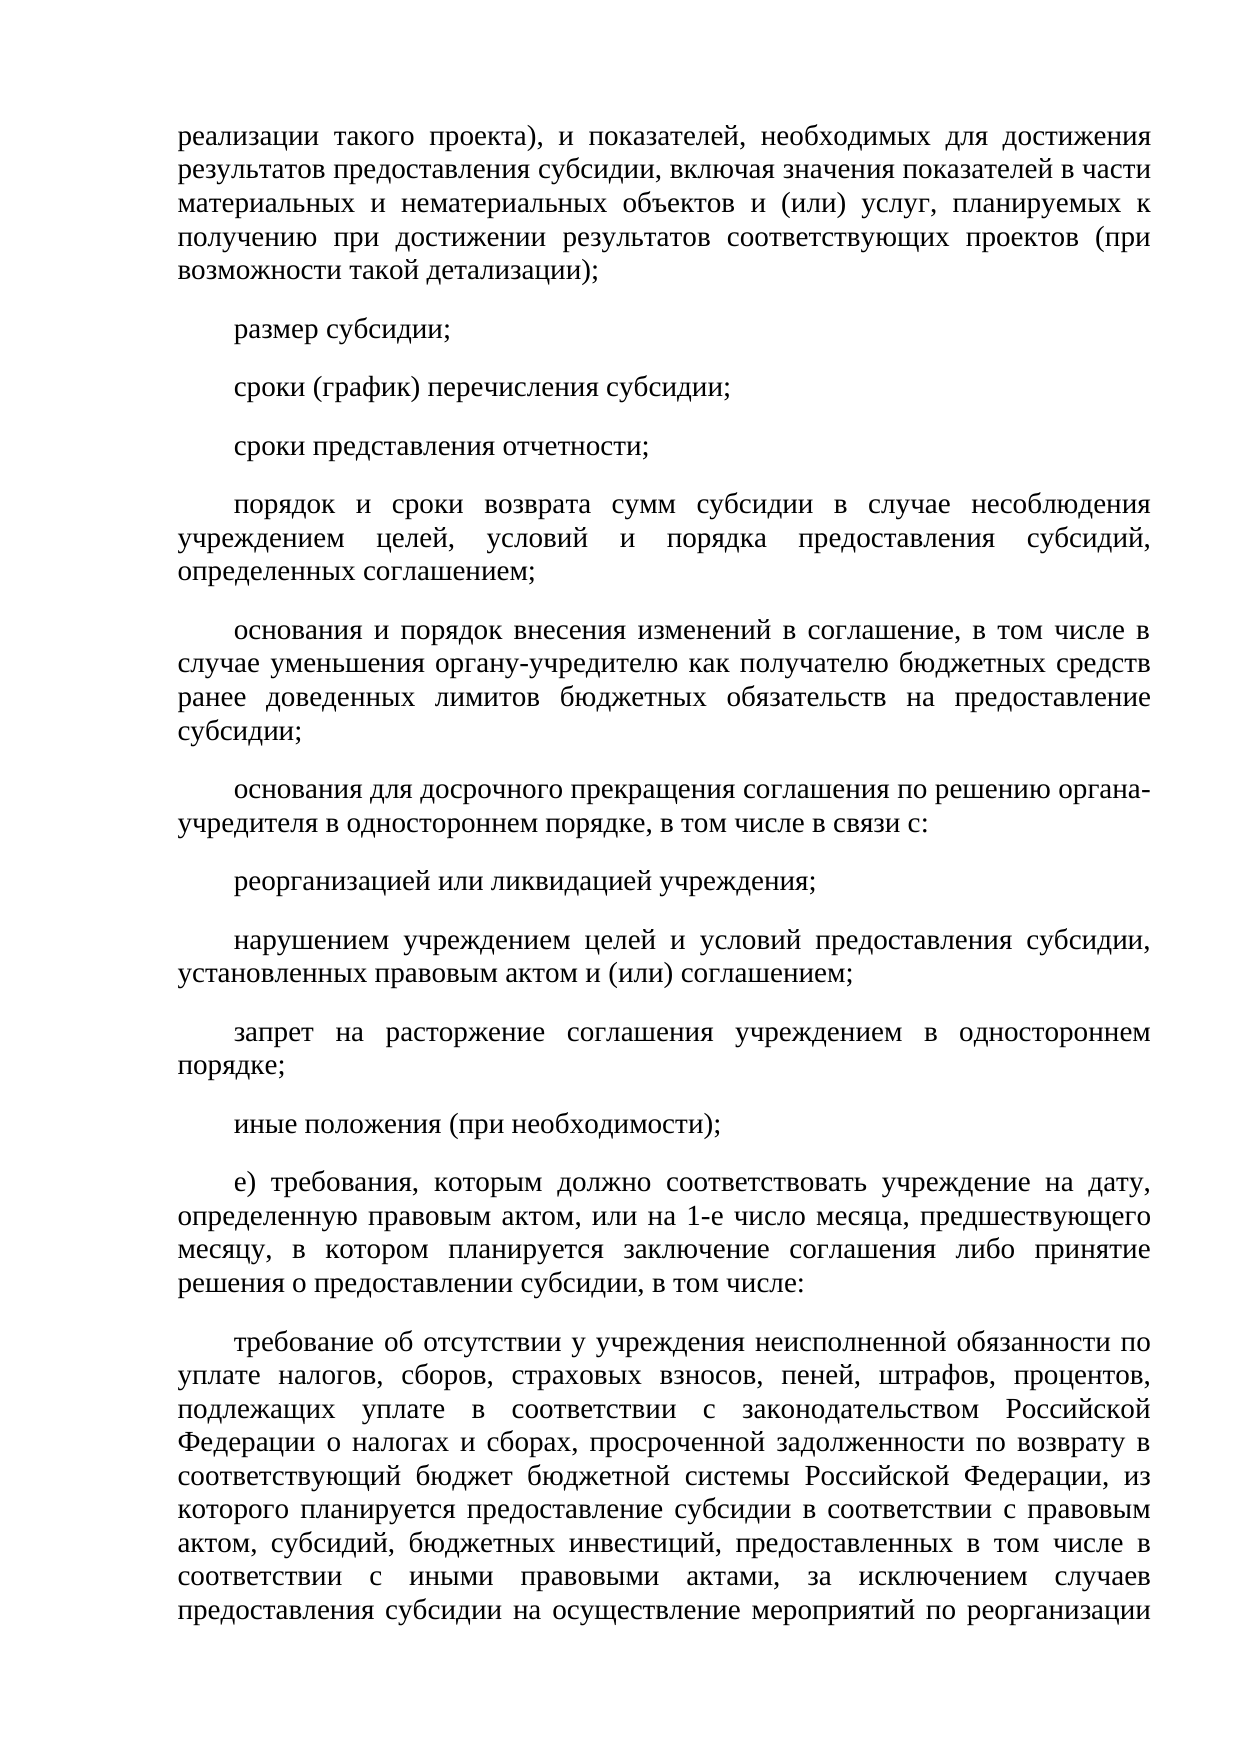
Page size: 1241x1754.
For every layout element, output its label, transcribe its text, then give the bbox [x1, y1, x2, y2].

text сроки представления отчетности; [177, 428, 1152, 461]
text сроки (график) перечисления субсидии; [177, 369, 1152, 403]
text порядок и сроки возврата сумм субсидии в случае несоблюдения учреждением целей, условий и порядка предоставления субсидий, определенных соглашением; [177, 486, 1152, 587]
text основания и порядок внесения изменений в соглашение, в том числе в случае уменьшения органу-учредителю как получателю бюджетных средств ранее доведенных лимитов бюджетных обязательств на предоставление субсидии; [177, 612, 1152, 746]
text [177, 118, 1152, 286]
text нарушением учреждением целей и условий предоставления субсидии, установленных правовым актом и (или) соглашением; [177, 922, 1152, 989]
text реорганизацией или ликвидацией учреждения; [177, 863, 1152, 897]
text иные положения (при необходимости); [177, 1106, 1152, 1139]
text е) требования, которым должно соответствовать учреждение на дату, определенную правовым актом, или на 1-е число месяца, предшествующего месяцу, в котором планируется заключение соглашения либо принятие решения о предоставлении субсидии, в том числе: [177, 1164, 1152, 1299]
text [177, 1324, 1152, 1626]
text основания для досрочного прекращения соглашения по решению органа-учредителя в одностороннем порядке, в том числе в связи с: [177, 771, 1152, 838]
text размер субсидии; [177, 311, 1152, 344]
text запрет на расторжение соглашения учреждением в одностороннем порядке; [177, 1014, 1152, 1081]
